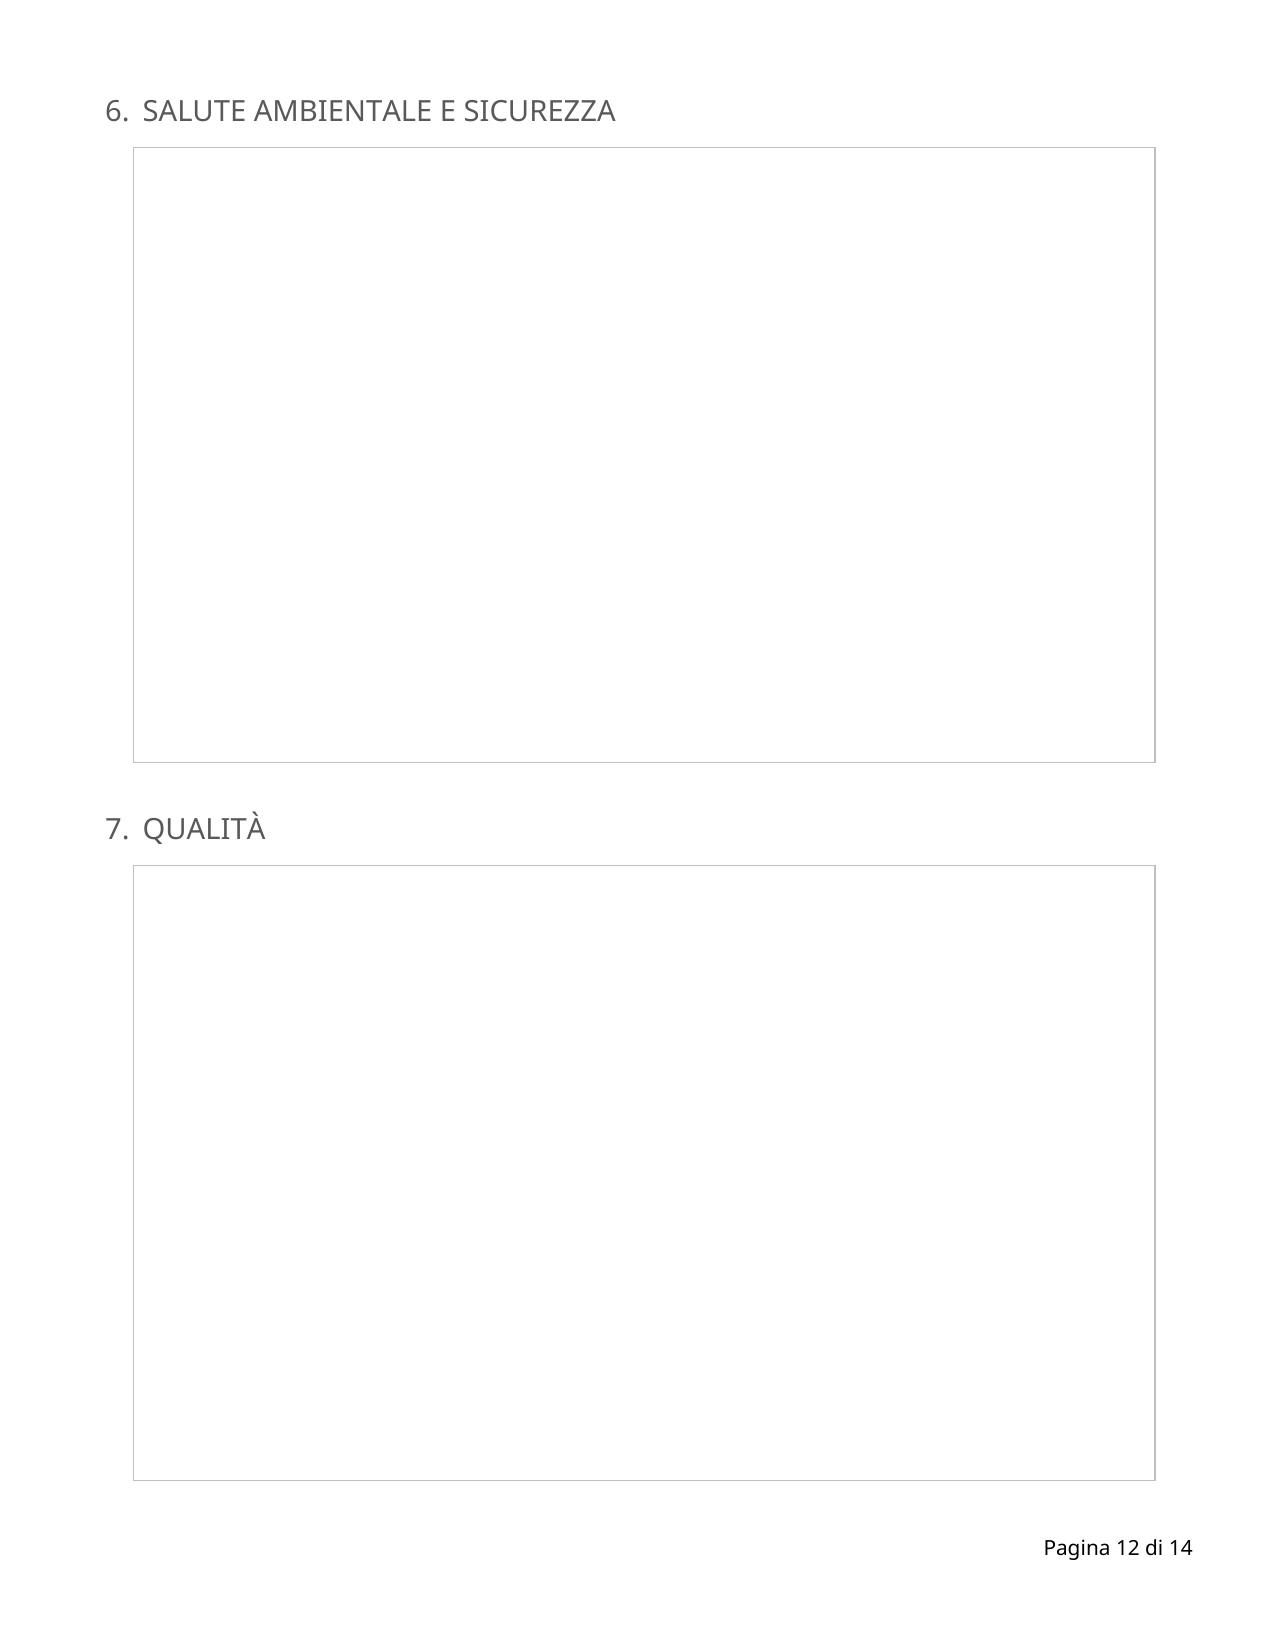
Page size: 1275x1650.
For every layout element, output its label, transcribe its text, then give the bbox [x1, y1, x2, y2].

table_header [134, 866, 1154, 1479]
subtitle SALUTE AMBIENTALE E SICUREZZA [105, 91, 1275, 130]
subtitle QUALITÀ [105, 808, 1275, 848]
table_header [134, 148, 1154, 762]
